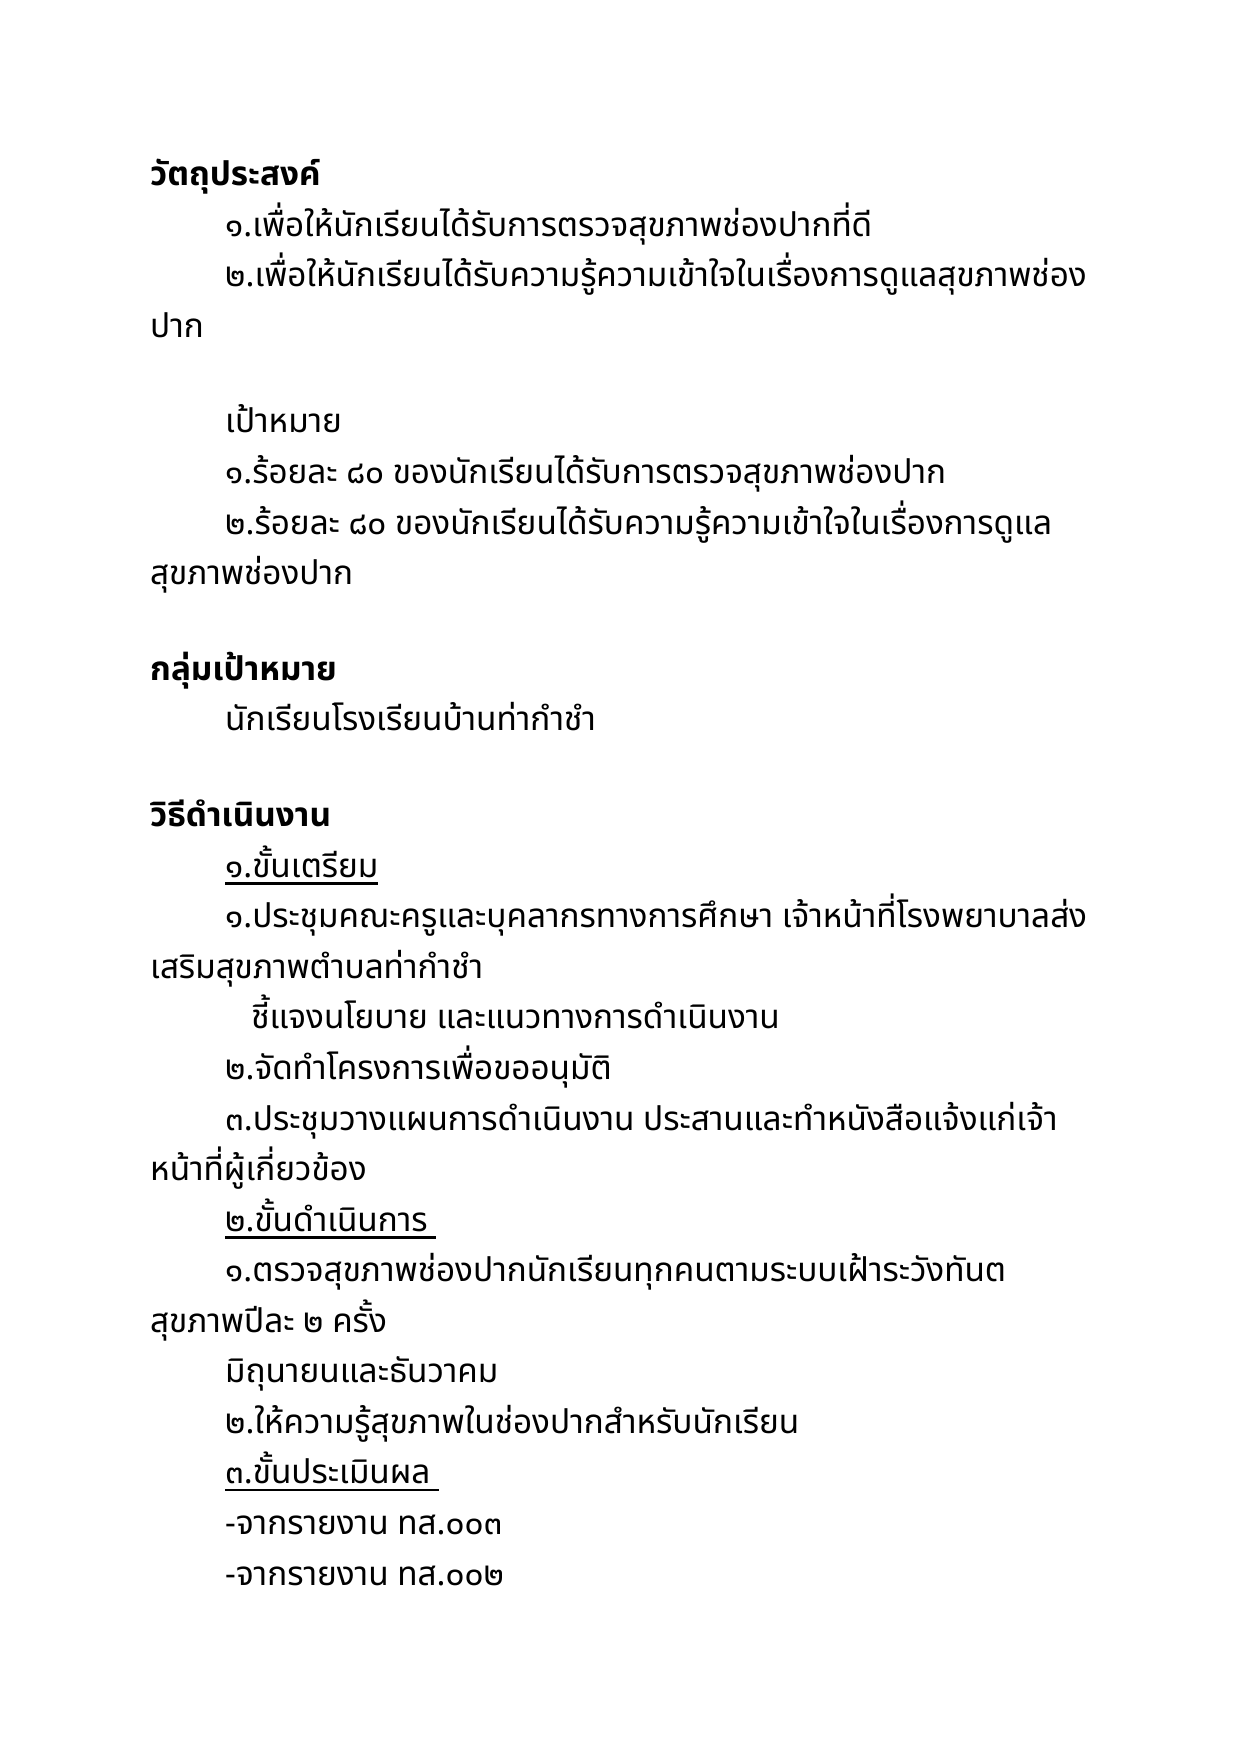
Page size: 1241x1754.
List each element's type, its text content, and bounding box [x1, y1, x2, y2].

text ๑.ตรวจสุขภาพช่องปากนักเรียนทุกคนตามระบบเฝ้าระวังทันตสุขภาพปีละ ๒ ครั้ง [150, 1246, 1090, 1347]
text ๒.ให้ความรู้สุขภาพในช่องปากสำหรับนักเรียน [150, 1397, 1090, 1448]
text ๒.จัดทำโครงการเพื่อขออนุมัติ [150, 1044, 1090, 1094]
text นักเรียนโรงเรียนบ้านท่ากำชำ [150, 695, 1090, 746]
text ๓.ประชุมวางแผนการดำเนินงาน ประสานและทำหนังสือแจ้งแก่เจ้าหน้าที่ผู้เกี่ยวข้อง [150, 1094, 1090, 1195]
text -จากรายงาน ทส.๐๐๒ [150, 1549, 1090, 1600]
text ๒.ร้อยละ ๘๐ ของนักเรียนได้รับความรู้ความเข้าใจในเรื่องการดูแลสุขภาพช่องปาก [150, 498, 1090, 599]
text ๓.ขั้นประเมินผล [150, 1448, 1090, 1499]
text ๑.ร้อยละ ๘๐ ของนักเรียนได้รับการตรวจสุขภาพช่องปาก [150, 448, 1090, 498]
text ชี้แจงนโยบาย และแนวทางการดำเนินงาน [150, 993, 1090, 1044]
text ๒.เพื่อให้นักเรียนได้รับความรู้ความเข้าใจในเรื่องการดูแลสุขภาพช่องปาก [150, 251, 1090, 352]
text มิถุนายนและธันวาคม [150, 1347, 1090, 1397]
text วัตถุประสงค์ [150, 150, 1090, 200]
text เป้าหมาย [150, 397, 1090, 448]
text -จากรายงาน ทส.๐๐๓ [150, 1499, 1090, 1549]
text กลุ่มเป้าหมาย [150, 645, 1090, 695]
text ๑.เพื่อให้นักเรียนได้รับการตรวจสุขภาพช่องปากที่ดี [150, 200, 1090, 251]
text ๑.ขั้นเตรียม [150, 842, 1090, 892]
text ๒.ขั้นดำเนินการ [150, 1195, 1090, 1246]
text ๑.ประชุมคณะครูและบุคลากรทางการศึกษา เจ้าหน้าที่โรงพยาบาลส่งเสริมสุขภาพตำบลท่ากำชำ [150, 892, 1090, 993]
text วิธีดำเนินงาน [150, 791, 1090, 842]
